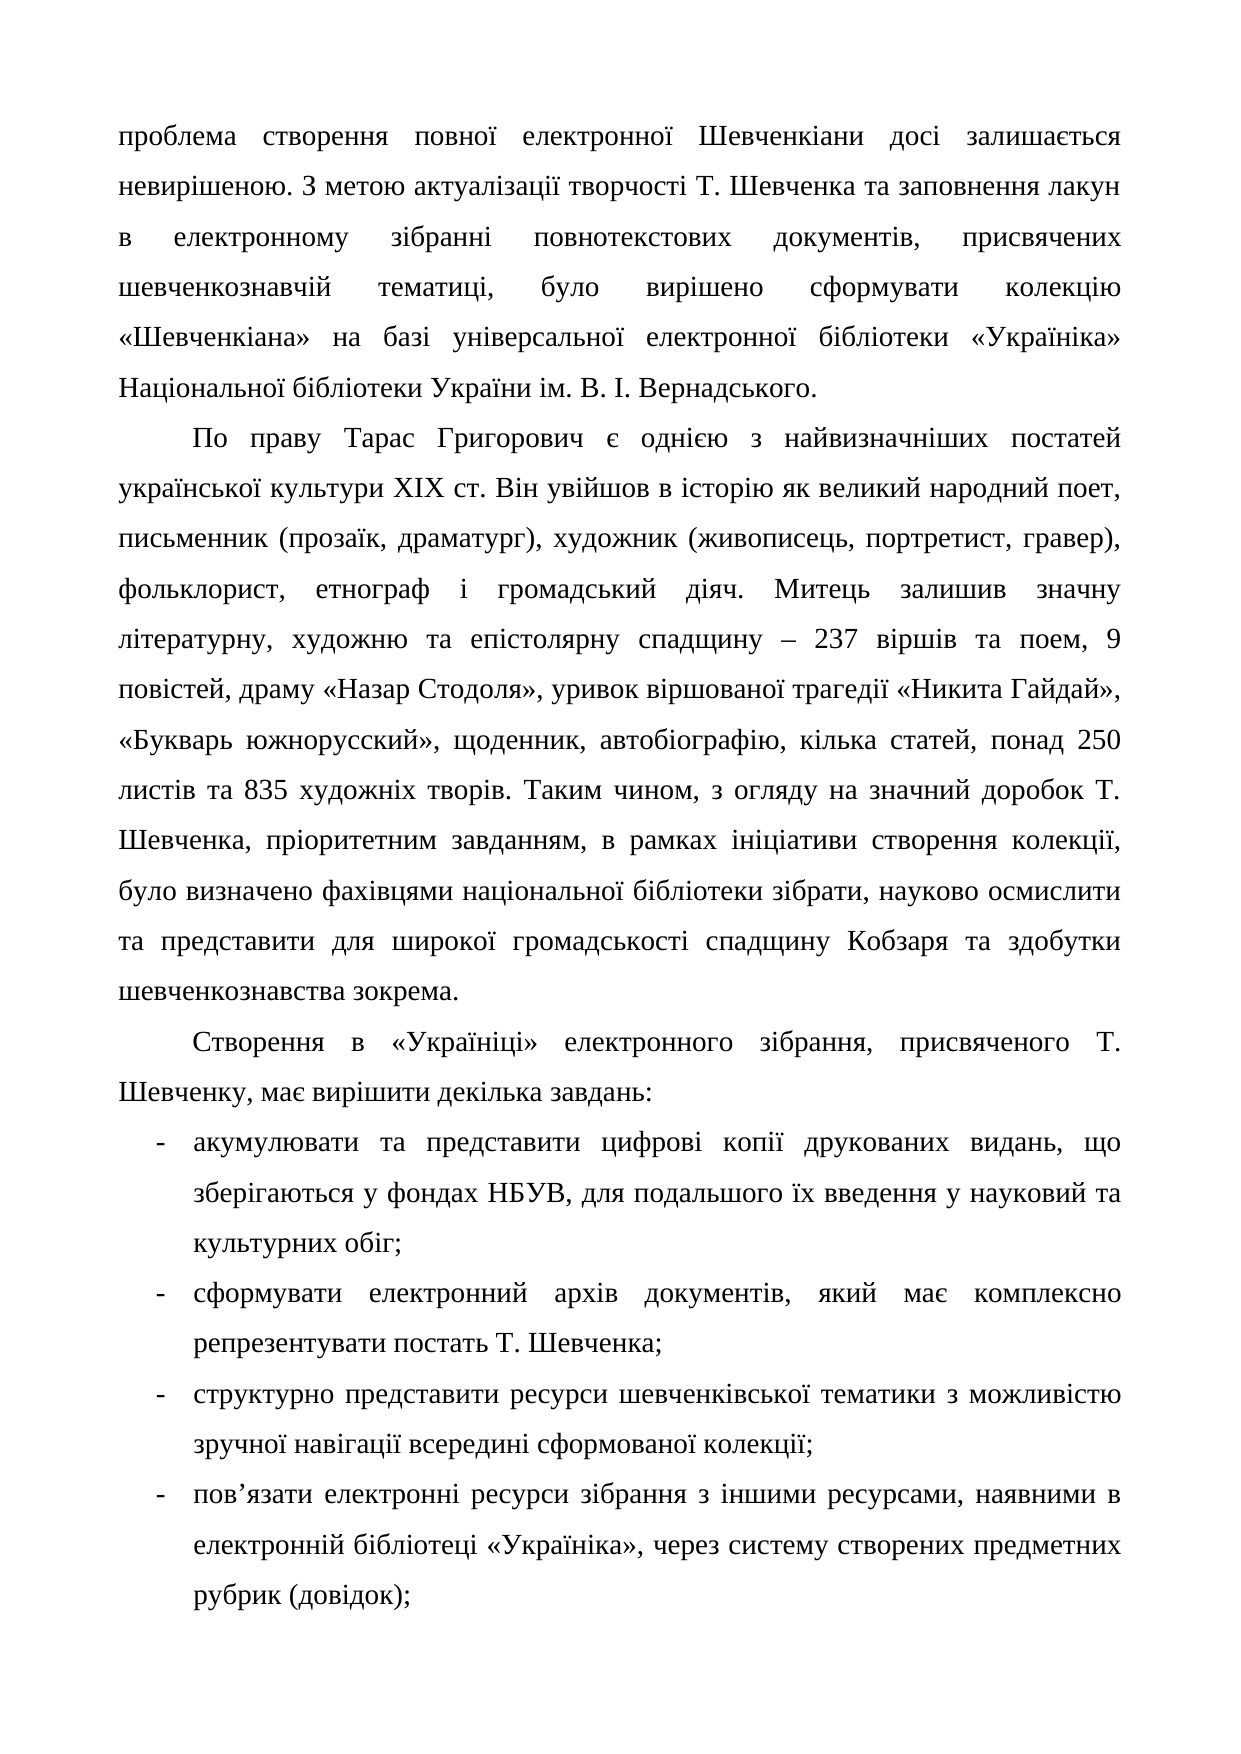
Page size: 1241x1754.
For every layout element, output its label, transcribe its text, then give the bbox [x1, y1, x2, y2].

text По праву Тарас Григорович є однією з найвизначніших постатей української культури XIX ст. Він увійшов в історію як великий народний поет, письменник (прозаїк, драматург), художник (живописець, портретист, гравер), фольклорист, етнограф і громадський діяч. Митець залишив значну літературну, художню та епістолярну спадщину – 237 віршів та поем, 9 повістей, драму «Назар Стодоля», уривок віршованої трагедії «Никита Гайдай», «Букварь южнорусский», щоденник, автобіографію, кілька статей, понад 250 листів та 835 художніх творів. Таким чином, з огляду на значний доробок Т. Шевченка, пріоритетним завданням, в рамках ініціативи створення колекції, було визначено фахівцями національної бібліотеки зібрати, науково осмислити та представити для широкої громадськості спадщину Кобзаря та здобутки шевченкознавства зокрема. [118, 420, 1122, 1007]
list пов’язати електронні ресурси зібрання з іншими ресурсами, наявними в електронній бібліотеці «Україніка», через систему створених предметних рубрик (довідок); [156, 1477, 1122, 1611]
list акумулювати та представити цифрові копії друкованих видань, що зберігаються у фондах НБУВ, для подальшого їх введення у науковий та культурних обіг; [156, 1124, 1122, 1258]
text Створення в «Україніці» електронного зібрання, присвяченого Т. Шевченку, має вирішити декілька завдань: [118, 1024, 1122, 1108]
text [118, 118, 1122, 403]
list структурно представити ресурси шевченківської тематики з можливістю зручної навігації всередині сформованої колекції; [156, 1376, 1122, 1460]
list сформувати електронний архів документів, який має комплексно репрезентувати постать Т. Шевченка; [156, 1275, 1122, 1359]
